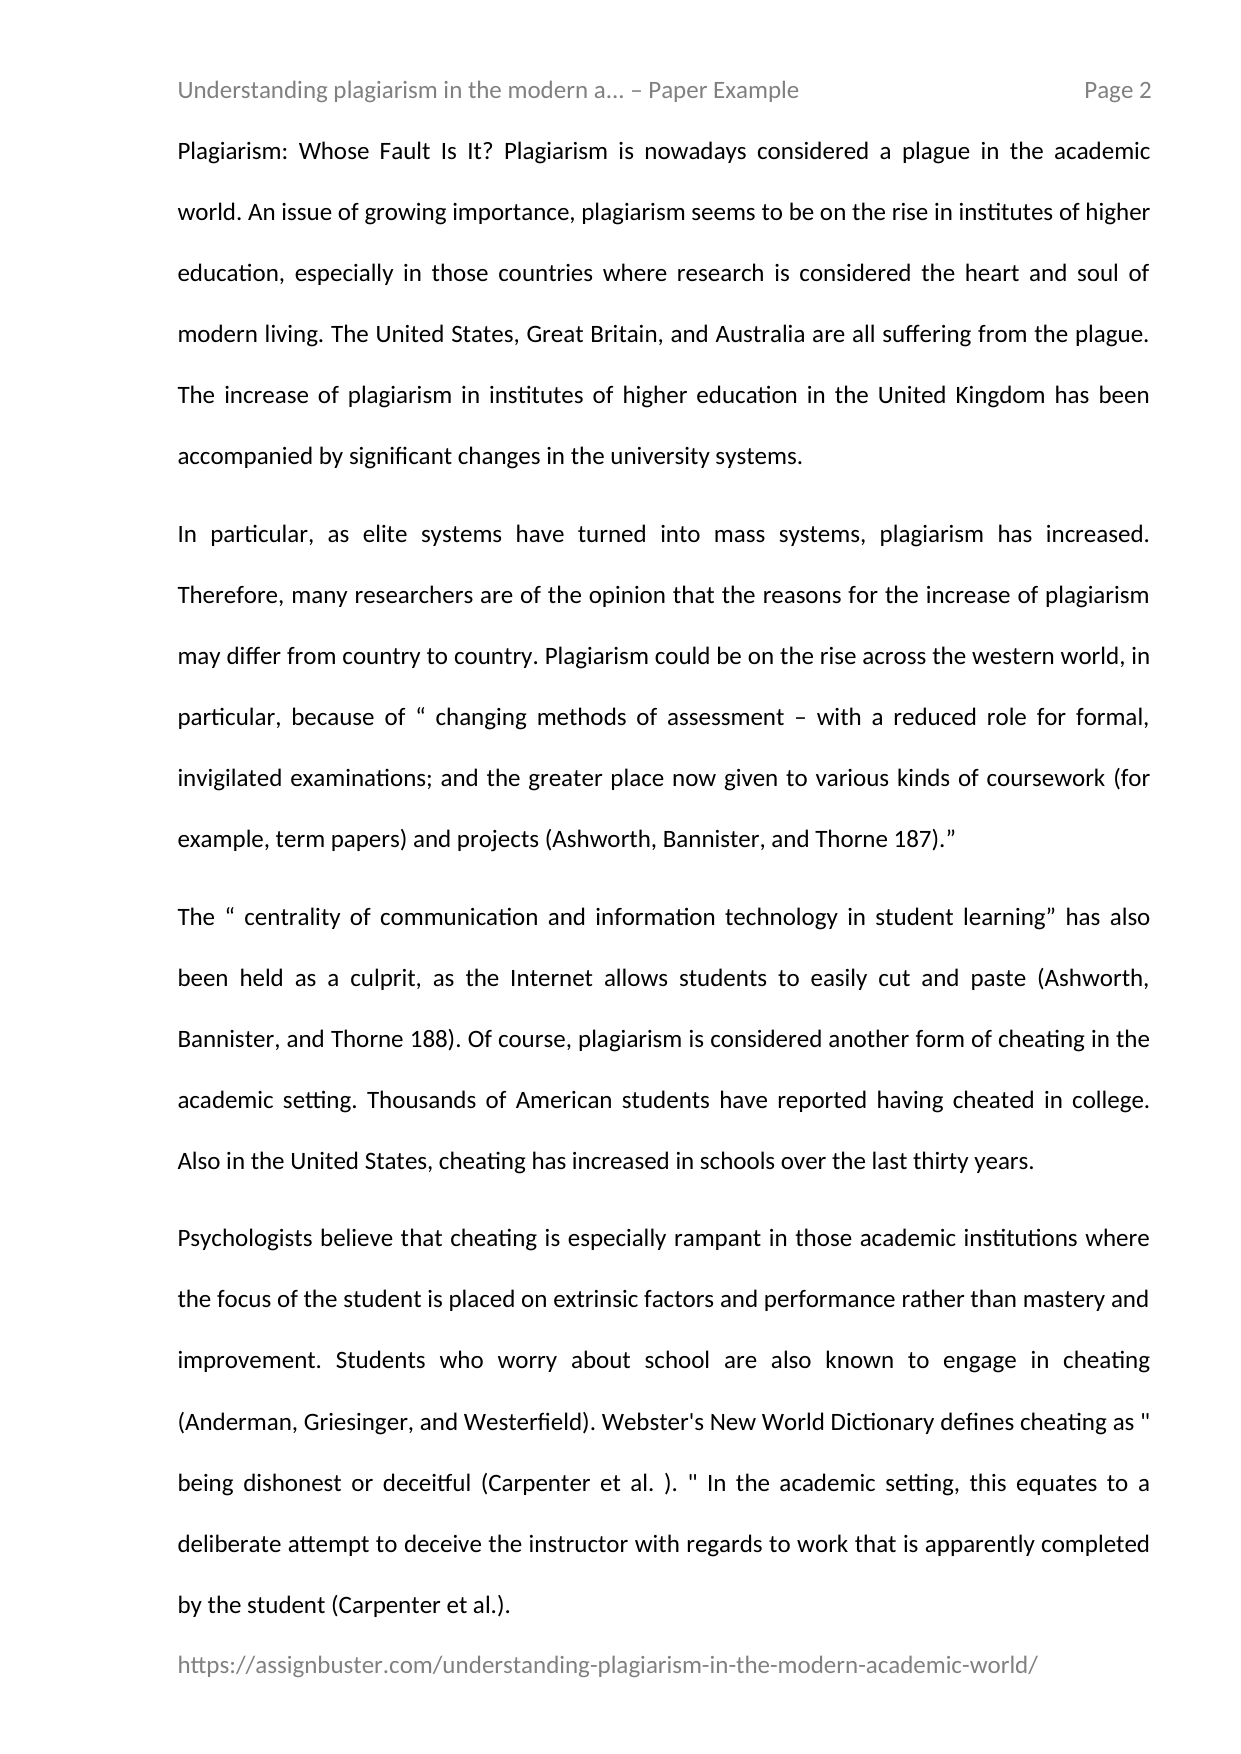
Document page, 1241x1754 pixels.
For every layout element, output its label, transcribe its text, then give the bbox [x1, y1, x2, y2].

text Plagiarism: Whose Fault Is It? Plagiarism is nowadays considered a plague in the academic world. An issue of growing importance, plagiarism seems to be on the rise in institutes of higher education, especially in those countries where research is considered the heart and soul of modern living. The United States, Great Britain, and Australia are all suffering from the plague. The increase of plagiarism in institutes of higher education in the United Kingdom has been accompanied by significant changes in the university systems. [177, 135, 1152, 471]
text Psychologists believe that cheating is especially rampant in those academic institutions where the focus of the student is placed on extrinsic factors and performance rather than mastery and improvement. Students who worry about school are also known to engage in cheating (Anderman, Griesinger, and Westerfield). Webster's New World Dictionary defines cheating as " being dishonest or deceitful (Carpenter et al. ). " In the academic setting, this equates to a deliberate attempt to deceive the instructor with regards to work that is apparently completed by the student (Carpenter et al.). [177, 1222, 1152, 1619]
text In particular, as elite systems have turned into mass systems, plagiarism has increased. Therefore, many researchers are of the opinion that the reasons for the increase of plagiarism may differ from country to country. Plagiarism could be on the rise across the western world, in particular, because of “ changing methods of assessment – with a reduced role for formal, invigilated examinations; and the greater place now given to various kinds of coursework (for example, term papers) and projects (Ashworth, Bannister, and Thorne 187).” [177, 518, 1152, 853]
text The “ centrality of communication and information technology in student learning” has also been held as a culprit, as the Internet allows students to easily cut and paste (Ashworth, Bannister, and Thorne 188). Of course, plagiarism is considered another form of cheating in the academic setting. Thousands of American students have reported having cheated in college. Also in the United States, cheating has increased in schools over the last thirty years. [177, 901, 1152, 1175]
